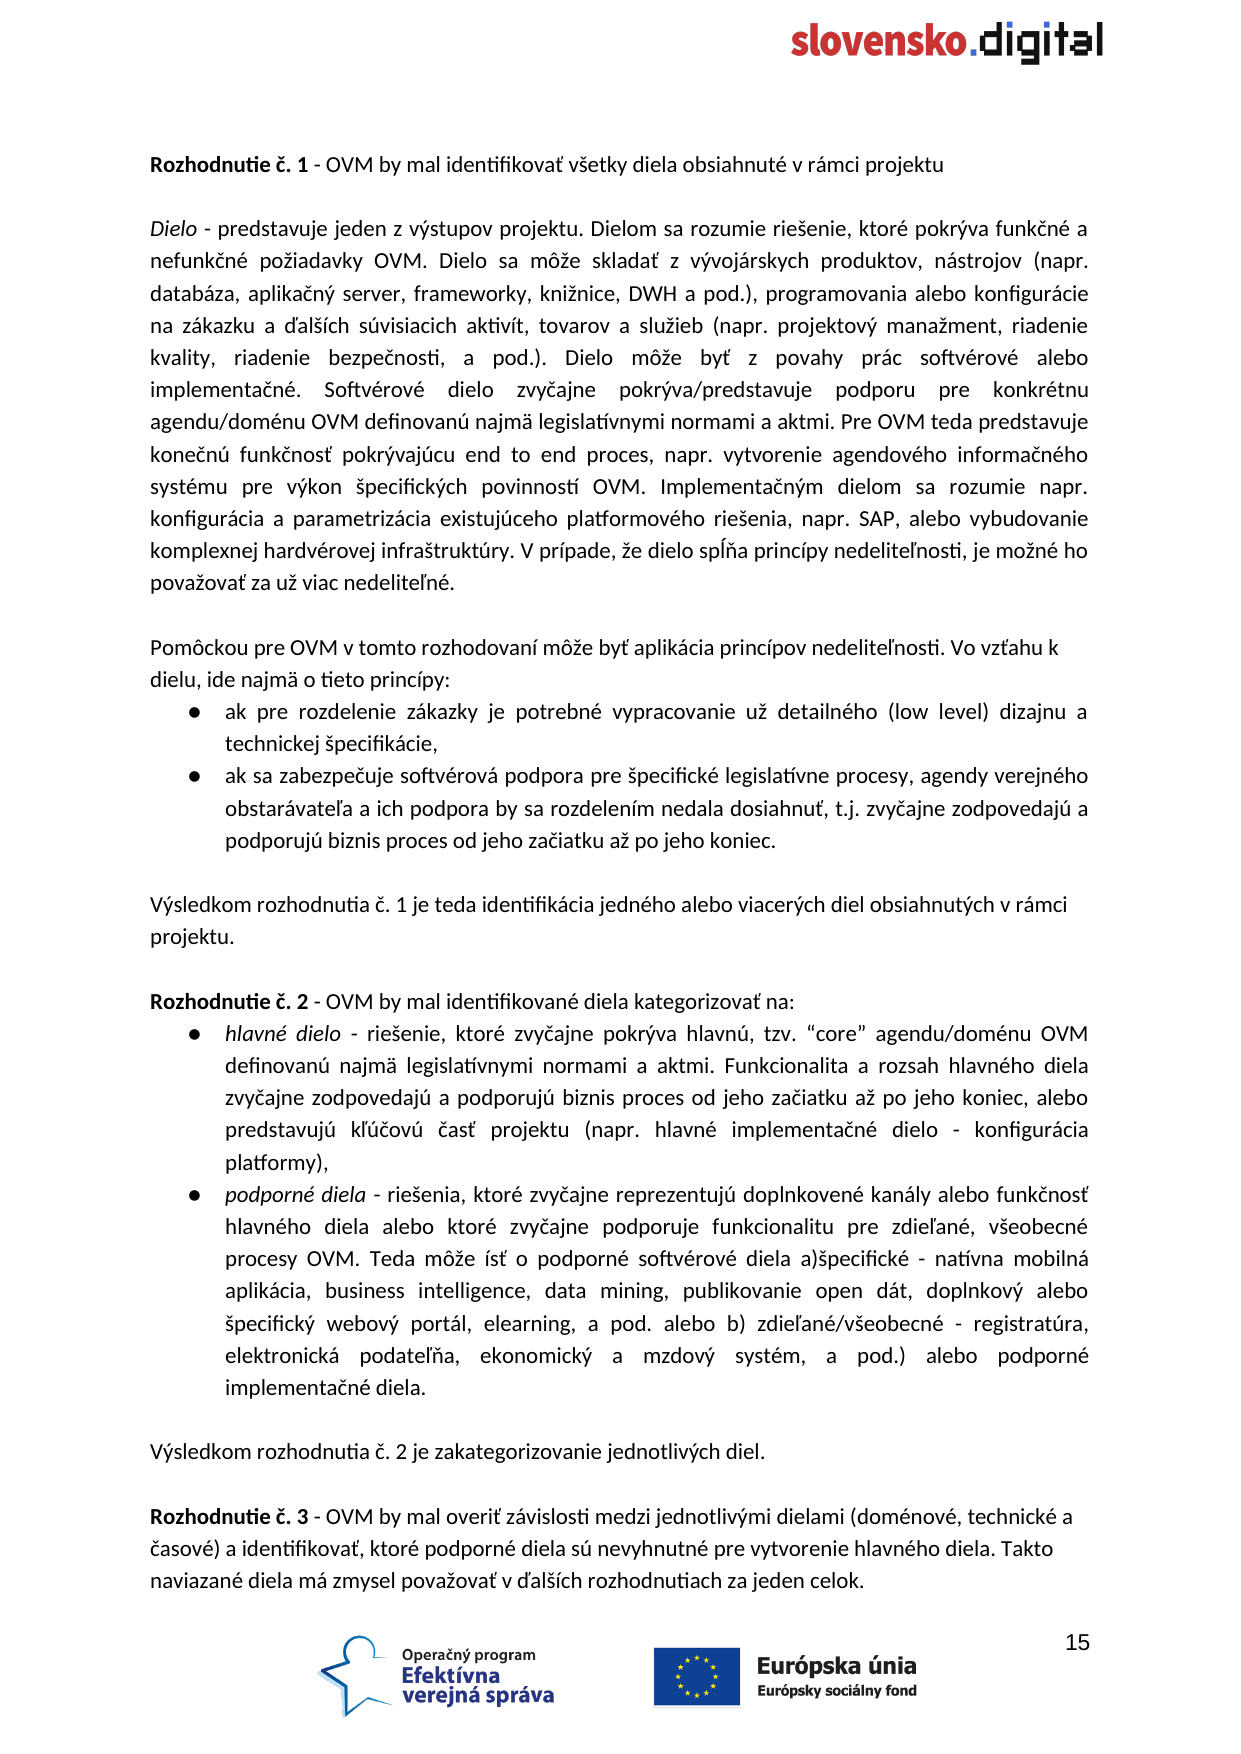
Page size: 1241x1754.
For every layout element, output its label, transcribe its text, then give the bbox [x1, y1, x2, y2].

text Pomôckou pre OVM v tomto rozhodovaní môže byť aplikácia princípov nedeliteľnosti. Vo vzťahu k dielu, ide najmä o tieto princípy: [150, 633, 1090, 693]
text Rozhodnutie č. 2 - OVM by mal identifikované diela kategorizovať na: [150, 987, 1090, 1015]
text Rozhodnutie č. 3 - OVM by mal overiť závislosti medzi jednotlivými dielami (doménové, technické a časové) a identifikovať, ktoré podporné diela sú nevyhnutné pre vytvorenie hlavného diela. Takto naviazané diela má zmysel považovať v ďalších rozhodnutiach za jeden celok. [150, 1502, 1090, 1594]
list hlavné dielo - riešenie, ktoré zvyčajne pokrýva hlavnú, tzv. “core” agendu/doménu OVM definovanú najmä legislatívnymi normami a aktmi. Funkcionalita a rozsah hlavného diela zvyčajne zodpovedajú a podporujú biznis proces od jeho začiatku až po jeho koniec, alebo predstavujú kľúčovú časť projektu (napr. hlavné implementačné dielo - konfigurácia platformy), [187, 1019, 1090, 1176]
text Dielo - predstavuje jeden z výstupov projektu. Dielom sa rozumie riešenie, ktoré pokrýva funkčné a nefunkčné požiadavky OVM. Dielo sa môže skladať z vývojárskych produktov, nástrojov (napr. databáza, aplikačný server, frameworky, knižnice, DWH a pod.), programovania alebo konfigurácie na zákazku a ďalších súvisiacich aktivít, tovarov a služieb (napr. projektový manažment, riadenie kvality, riadenie bezpečnosti, a pod.). Dielo môže byť z povahy prác softvérové alebo implementačné. Softvérové dielo zvyčajne pokrýva/predstavuje podporu pre konkrétnu agendu/doménu OVM definovanú najmä legislatívnymi normami a aktmi. Pre OVM teda predstavuje konečnú funkčnosť pokrývajúcu end to end proces, napr. vytvorenie agendového informačného systému pre výkon špecifických povinností OVM. Implementačným dielom sa rozumie napr. konfigurácia a parametrizácia existujúceho platformového riešenia, napr. SAP, alebo vybudovanie komplexnej hardvérovej infraštruktúry. V prípade, že dielo spĺňa princípy nedeliteľnosti, je možné ho považovať za už viac nedeliteľné. [150, 214, 1090, 596]
list podporné diela - riešenia, ktoré zvyčajne reprezentujú doplnkovené kanály alebo funkčnosť hlavného diela alebo ktoré zvyčajne podporuje funkcionalitu pre zdieľané, všeobecné procesy OVM. Teda môže ísť o podporné softvérové diela a)špecifické - natívna mobilná aplikácia, business intelligence, data mining, publikovanie open dát, doplnkový alebo špecifický webový portál, elearning, a pod. alebo b) zdieľané/všeobecné - registratúra, elektronická podateľňa, ekonomický a mzdový systém, a pod.) alebo podporné implementačné diela. [187, 1180, 1090, 1401]
list ak sa zabezpečuje softvérová podpora pre špecifické legislatívne procesy, agendy verejného obstarávateľa a ich podpora by sa rozdelením nedala dosiahnuť, t.j. zvyčajne zodpovedajú a podporujú biznis proces od jeho začiatku až po jeho koniec. [187, 762, 1090, 854]
text Rozhodnutie č. 1 - OVM by mal identifikovať všetky diela obsiahnuté v rámci projektu [150, 150, 1090, 178]
text Výsledkom rozhodnutia č. 1 je teda identifikácia jedného alebo viacerých diel obsiahnutých v rámci projektu. [150, 890, 1090, 951]
text Výsledkom rozhodnutia č. 2 je zakategorizovanie jednotlivých diel. [150, 1437, 1090, 1466]
list ak pre rozdelenie zákazky je potrebné vypracovanie už detailného (low level) dizajnu a technickej špecifikácie, [187, 697, 1090, 757]
picture [789, 0, 1106, 72]
picture [296, 1628, 939, 1737]
